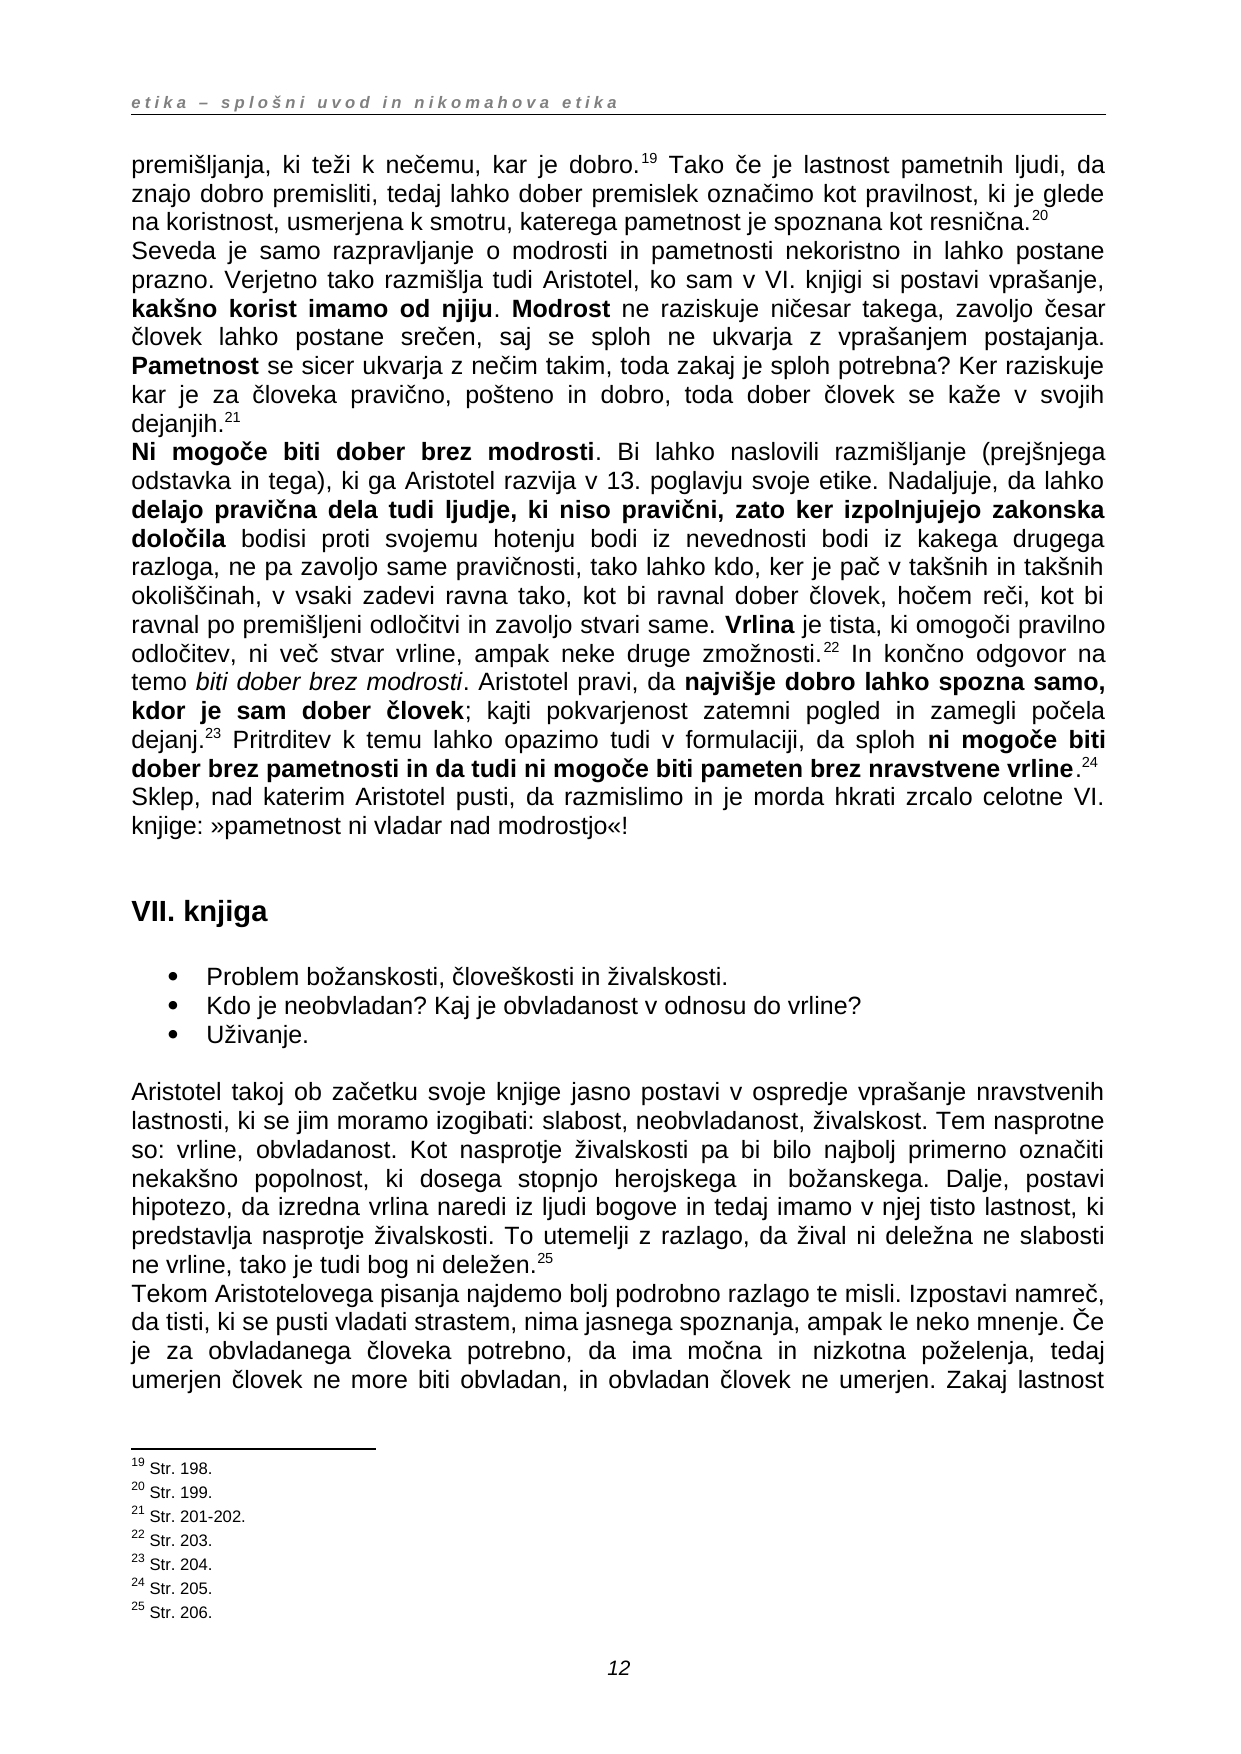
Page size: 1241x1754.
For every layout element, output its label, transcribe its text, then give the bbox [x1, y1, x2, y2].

list Kdo je neobvladan? Kaj je obvladanost v odnosu do vrline? [169, 991, 1106, 1020]
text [131, 150, 1106, 236]
list Problem božanskosti, človeškosti in živalskosti. [169, 962, 1106, 991]
list Uživanje. [169, 1020, 1106, 1049]
text Aristotel takoj ob začetku svoje knjige jasno postavi v ospredje vprašanje nravstvenih lastnosti, ki se jim moramo izogibati: slabost, neobvladanost, živalskost. Tem nasprotne so: vrline, obvladanost. Kot nasprotje živalskosti pa bi bilo najbolj primerno označiti nekakšno popolnost, ki dosega stopnjo herojskega in božanskega. Dalje, postavi hipotezo, da izredna vrlina naredi iz ljudi bogove in tedaj imamo v njej tisto lastnost, ki predstavlja nasprotje živalskosti. To utemelji z razlago, da žival ni deležna ne slabosti ne vrline, tako je tudi bog ni deležen. [131, 1077, 1106, 1279]
text Seveda je samo razpravljanje o modrosti in pametnosti nekoristno in lahko postane prazno. Verjetno tako razmišlja tudi Aristotel, ko sam v VI. knjigi si postavi vprašanje, kakšno korist imamo od njiju. Modrost ne raziskuje ničesar takega, zavoljo česar človek lahko postane srečen, saj se sploh ne ukvarja z vprašanjem postajanja. Pametnost se sicer ukvarja z nečim takim, toda zakaj je sploh potrebna? Ker raziskuje kar je za človeka pravično, pošteno in dobro, toda dober človek se kaže v svojih dejanjih. [131, 236, 1106, 437]
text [131, 1279, 1106, 1394]
text Sklep, nad katerim Aristotel pusti, da razmislimo in je morda hkrati zrcalo celotne VI. knjige: »pametnost ni vladar nad modrostjo«! [131, 782, 1106, 840]
subtitle VII. knjiga [131, 893, 1106, 927]
text Ni mogoče biti dober brez modrosti. Bi lahko naslovili razmišljanje (prejšnjega odstavka in tega), ki ga Aristotel razvija v 13. poglavju svoje etike. Nadaljuje, da lahko delajo pravična dela tudi ljudje, ki niso pravični, zato ker izpolnjujejo zakonska določila bodisi proti svojemu hotenju bodi iz nevednosti bodi iz kakega drugega razloga, ne pa zavoljo same pravičnosti, tako lahko kdo, ker je pač v takšnih in takšnih okoliščinah, v vsaki zadevi ravna tako, kot bi ravnal dober človek, hočem reči, kot bi ravnal po premišljeni odločitvi in zavoljo stvari same. Vrlina je tista, ki omogoči pravilno odločitev, ni več stvar vrline, ampak neke druge zmožnosti. In končno odgovor na temo biti dober brez modrosti. Aristotel pravi, da najvišje dobro lahko spozna samo, kdor je sam dober človek; kajti pokvarjenost zatemni pogled in zamegli počela dejanj. Pritrditev k temu lahko opazimo tudi v formulaciji, da sploh ni mogoče biti dober brez pametnosti in da tudi ni mogoče biti pameten brez nravstvene vrline. [131, 437, 1106, 782]
